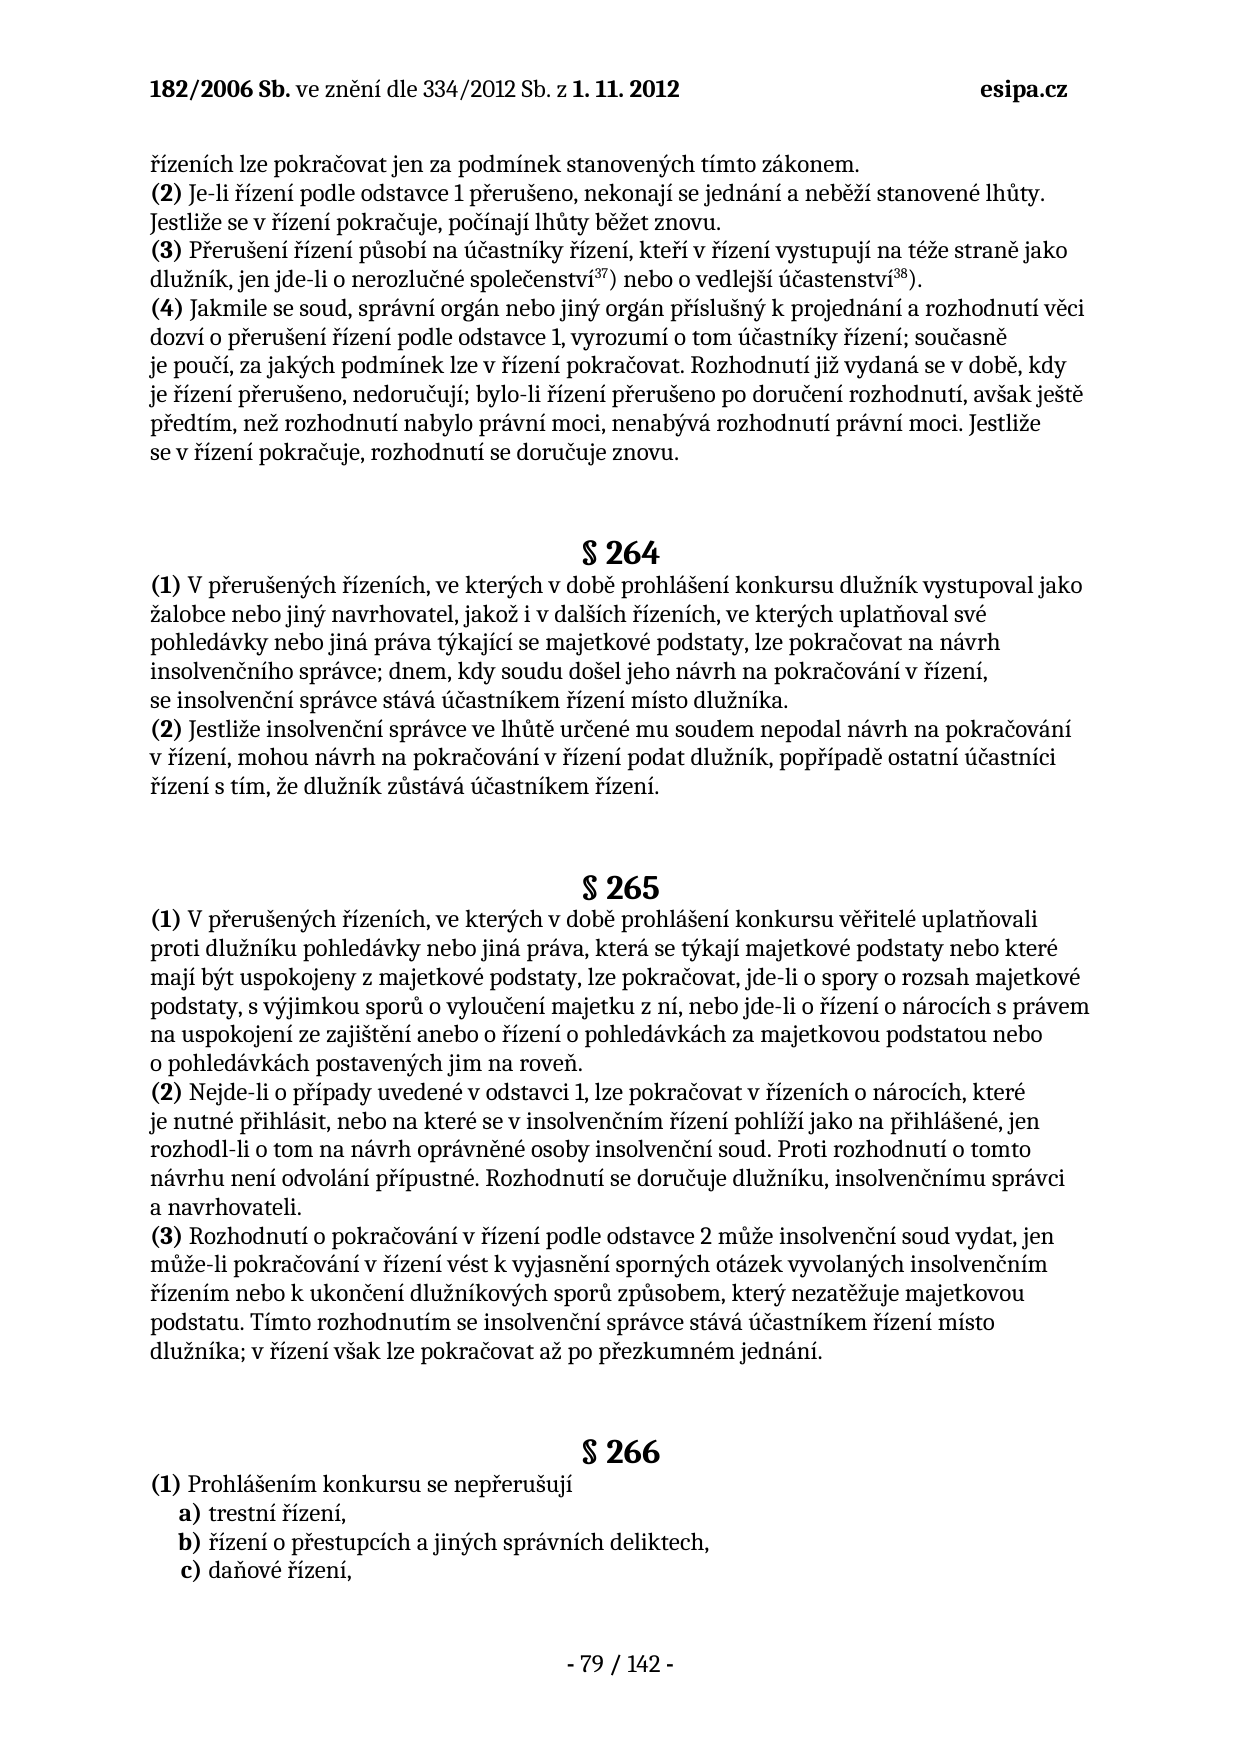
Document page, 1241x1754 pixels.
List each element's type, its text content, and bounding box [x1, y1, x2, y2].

text c) daňové řízení, [150, 1556, 1090, 1585]
text (3) Rozhodnutí o pokračování v řízení podle odstavce 2 může insolvenční soud vydat, jen může-li pokračování v řízení vést k vyjasnění sporných otázek vyvolaných insolvenčním řízením nebo k ukončení dlužníkových sporů způsobem, který nezatěžuje majetkovou podstatu. Tímto rozhodnutím se insolvenční správce stává účastníkem řízení místo dlužníka; v řízení však lze pokračovat až po přezkumném jednání. [150, 1222, 1090, 1365]
text (2) Je-li řízení podle odstavce 1 přerušeno, nekonají se jednání a neběží stanovené lhůty. Jestliže se v řízení pokračuje, počínají lhůty běžet znovu. [150, 179, 1090, 236]
subtitle § 265 [150, 874, 1090, 905]
subtitle § 266 [150, 1438, 1090, 1470]
text (4) Jakmile se soud, správní orgán nebo jiný orgán příslušný k projednání a rozhodnutí věci dozví o přerušení řízení podle odstavce 1, vyrozumí o tom účastníky řízení; současně je poučí, za jakých podmínek lze v řízení pokračovat. Rozhodnutí již vydaná se v době, kdy je řízení přerušeno, nedoručují; bylo-li řízení přerušeno po doručení rozhodnutí, avšak ještě předtím, než rozhodnutí nabylo právní moci, nenabývá rozhodnutí právní moci. Jestliže se v řízení pokračuje, rozhodnutí se doručuje znovu. [150, 294, 1090, 466]
text (1) V přerušených řízeních, ve kterých v době prohlášení konkursu věřitelé uplatňovali proti dlužníku pohledávky nebo jiná práva, která se týkají majetkové podstaty nebo které mají být uspokojeny z majetkové podstaty, lze pokračovat, jde-li o spory o rozsah majetkové podstaty, s výjimkou sporů o vyloučení majetku z ní, nebo jde-li o řízení o nárocích s právem na uspokojení ze zajištění anebo o řízení o pohledávkách za majetkovou podstatou nebo o pohledávkách postavených jim na roveň. [150, 905, 1090, 1078]
text (2) Nejde-li o případy uvedené v odstavci 1, lze pokračovat v řízeních o nárocích, které je nutné přihlásit, nebo na které se v insolvenčním řízení pohlíží jako na přihlášené, jen rozhodl-li o tom na návrh oprávněné osoby insolvenční soud. Proti rozhodnutí o tomto návrhu není odvolání přípustné. Rozhodnutí se doručuje dlužníku, insolvenčnímu správci a navrhovateli. [150, 1078, 1090, 1222]
text (1) V přerušených řízeních, ve kterých v době prohlášení konkursu dlužník vystupoval jako žalobce nebo jiný navrhovatel, jakož i v dalších řízeních, ve kterých uplatňoval své pohledávky nebo jiná práva týkající se majetkové podstaty, lze pokračovat na návrh insolvenčního správce; dnem, kdy soudu došel jeho návrh na pokračování v řízení, se insolvenční správce stává účastníkem řízení místo dlužníka. [150, 571, 1090, 714]
text (3) Přerušení řízení působí na účastníky řízení, kteří v řízení vystupují na téže straně jako dlužník, jen jde-li o nerozlučné společenství37) nebo o vedlejší účastenství38). [150, 236, 1090, 294]
text a) trestní řízení, [150, 1499, 1090, 1527]
subtitle § 264 [150, 539, 1090, 571]
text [150, 150, 1090, 179]
text b) řízení o přestupcích a jiných správních deliktech, [150, 1527, 1090, 1556]
text (2) Jestliže insolvenční správce ve lhůtě určené mu soudem nepodal návrh na pokračování v řízení, mohou návrh na pokračování v řízení podat dlužník, popřípadě ostatní účastníci řízení s tím, že dlužník zůstává účastníkem řízení. [150, 714, 1090, 801]
text (1) Prohlášením konkursu se nepřerušují [150, 1470, 1090, 1499]
